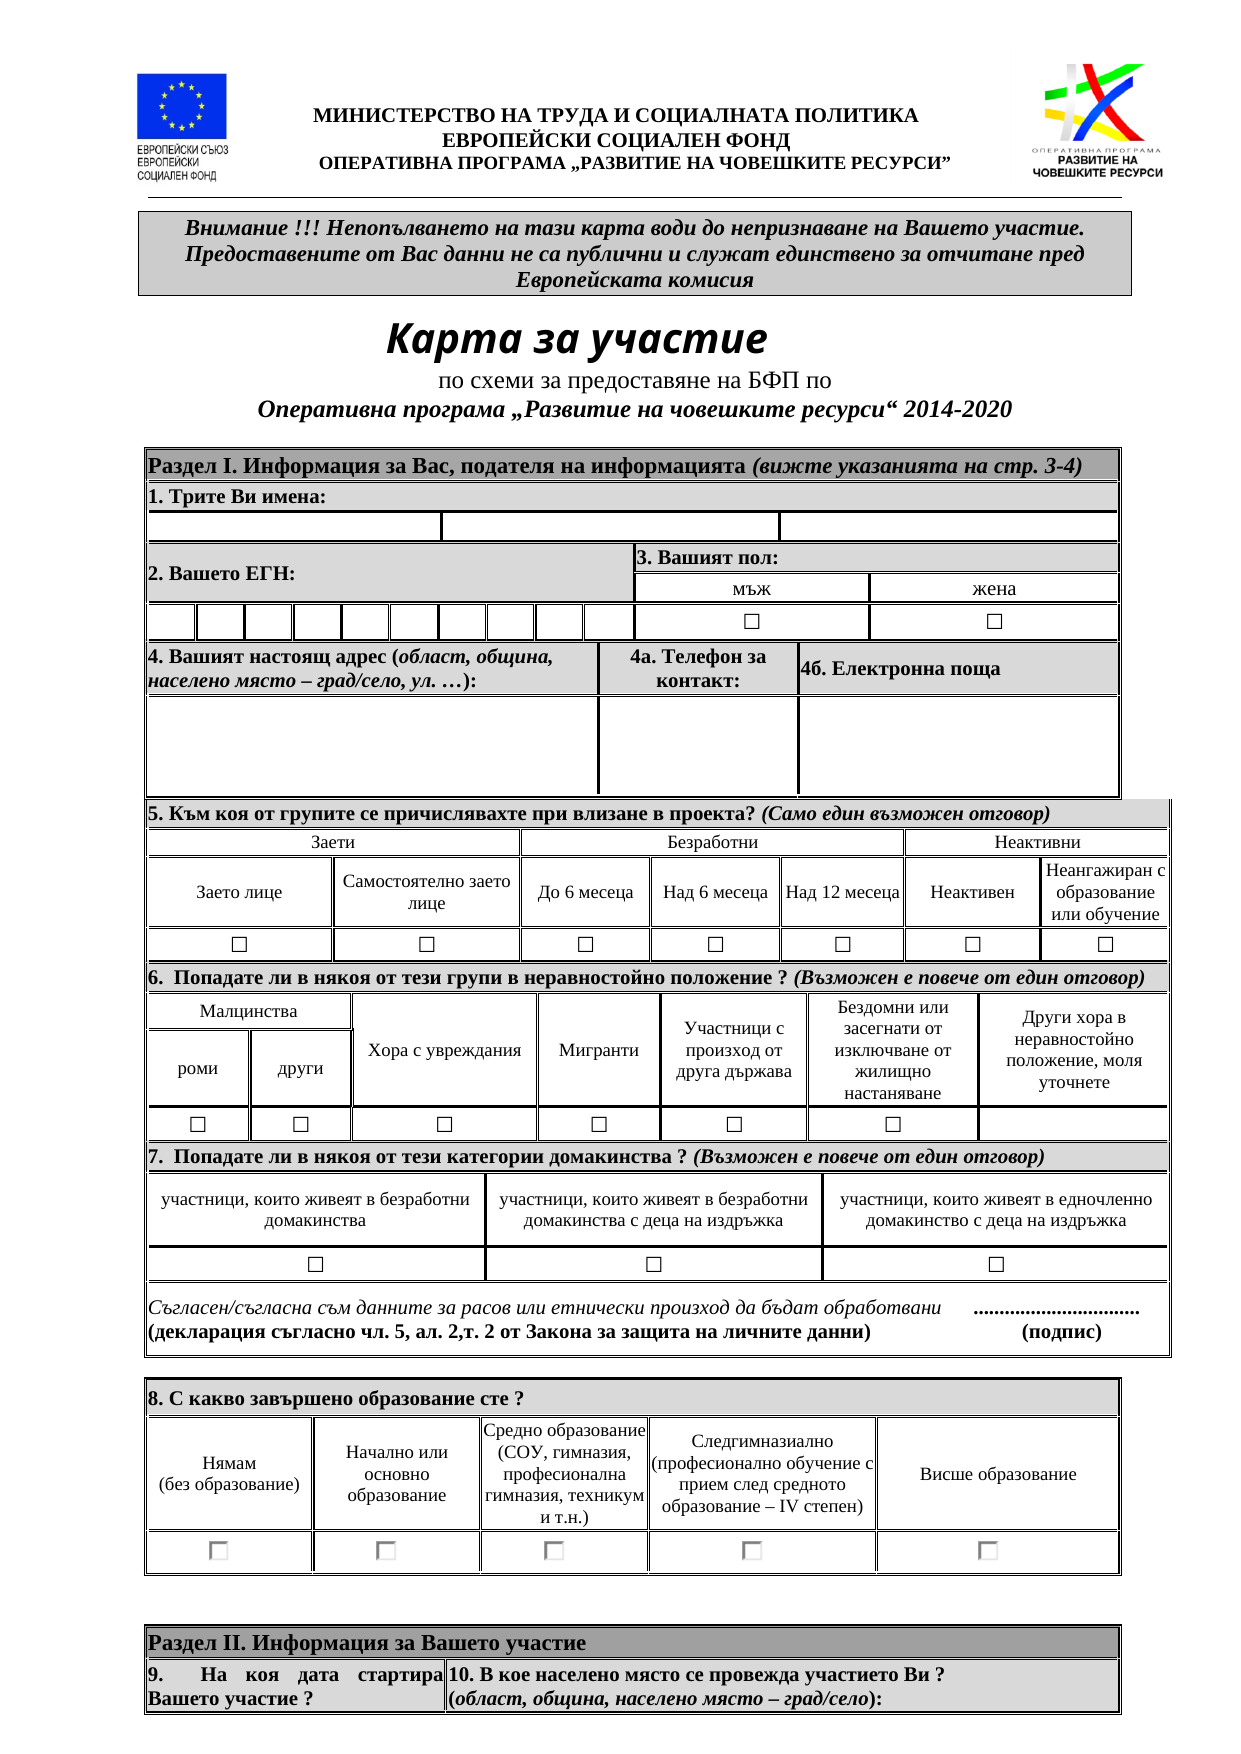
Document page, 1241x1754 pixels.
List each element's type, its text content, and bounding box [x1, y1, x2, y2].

table_cell Неангажиран с образование или обучение [1042, 855, 1169, 926]
table_cell Средно образование (СОУ, гимназия, професионална гимназия, техникум и т.н.) [482, 1418, 647, 1529]
table_header Раздел І. Информация за Вас, подателя на информацията (вижте указанията на стр. 3-4) [147, 450, 1118, 479]
table_cell 4. Вашият настоящ адрес (област, община, населено място – град/село, ул. …): [147, 639, 597, 693]
table_cell роми [147, 1028, 248, 1105]
table_cell Заети [145, 827, 521, 854]
table_cell [391, 605, 437, 639]
table_cell До 6 месеца [522, 858, 649, 926]
table_cell Над 6 месеца [652, 858, 779, 926]
table_cell Други хора в неравностойно положение, моля уточнете [978, 991, 1170, 1105]
table_cell участници, които живеят в едночленно домакинство с деца на издръжка [824, 1170, 1169, 1245]
table_cell [488, 605, 533, 639]
table_cell Бездомни или засегнати от изключване от жилищно настаняване [809, 994, 977, 1105]
table_cell 1. Трите Ви имена: [147, 480, 1119, 510]
table_cell Неактивен [906, 858, 1039, 926]
text Оперативна програма „Развитие на човешките ресурси“ 2014-2020 [148, 394, 1122, 423]
table_cell Хора с увреждания [353, 994, 536, 1105]
table_cell 6. Попадате ли в някоя от тези групи в неравностойно положение ? (Възможен е повече от един отговор) [147, 960, 1169, 991]
table_cell Заето лице [147, 855, 331, 926]
picture [1010, 47, 1178, 190]
table_cell [295, 605, 340, 639]
table_cell [585, 605, 633, 639]
table_cell 2. Вашето ЕГН: [147, 540, 633, 601]
table_cell Мигранти [539, 994, 659, 1105]
text Внимание !!! Непопълването на тази карта води до непризнаване на Вашето участие. Предоставените от Вас данни не са публични и служат единствено за отчитане пред Европейската комисия [139, 212, 1131, 295]
table_cell Съгласен/съгласна съм данните за расов или етнически произход да бъдат обработвани ................................ (декларация съгласно чл. 5, ал. 2,т. 2 от Закона за защита на личните данни) (подпис) [145, 1280, 1170, 1355]
table_cell [147, 601, 194, 639]
table_cell [147, 510, 440, 540]
table_cell 3. Вашият пол: [636, 540, 1119, 571]
table_cell 7. Попадате ли в някоя от тези категории домакинства ? (Възможен е повече от един отговор) [145, 1140, 1170, 1170]
table_cell мъж [636, 574, 868, 601]
text ЕВРОПЕЙСКИ СОЦИАЛЕН ФОНД [259, 127, 1010, 152]
table_cell [145, 1529, 313, 1573]
table_cell участници, които живеят в безработни домакинства с деца на издръжка [487, 1174, 821, 1245]
table_cell участници, които живеят в безработни домакинства [147, 1170, 484, 1245]
table_cell [877, 1529, 1120, 1573]
table_cell 4a. Телефон за контакт: [600, 643, 797, 693]
table_cell [798, 694, 1119, 796]
table_cell 4б. Електронна поща [800, 639, 1119, 693]
table_cell [649, 1532, 877, 1573]
table_header 5. Към коя от групите се причислявахте при влизане в проекта? (Само един възможен отговор) [147, 799, 1169, 827]
table_cell Начално или основно образование [315, 1418, 479, 1529]
table_cell други [252, 1031, 350, 1105]
table_cell 9. На коя дата стартира Вашето участие ? [145, 1657, 446, 1711]
table_cell Самостоятелно заето лице [335, 858, 519, 926]
table_cell [537, 605, 582, 639]
text по схеми за предоставяне на БФП по [148, 365, 1122, 394]
table_cell Неактивни [905, 827, 1170, 854]
table_cell [481, 1532, 648, 1573]
text Карта за участие [148, 308, 1122, 365]
table_cell [147, 694, 598, 796]
table_cell Над 12 месеца [782, 858, 903, 926]
table_cell [313, 1532, 481, 1573]
table_cell Малцинства [145, 991, 352, 1027]
table_cell Нямам (без образование) [147, 1415, 311, 1529]
table_header Раздел ІІ. Информация за Вашето участие [147, 1628, 1118, 1657]
table_cell Висше образование [878, 1415, 1119, 1529]
table_cell Безработни [522, 830, 903, 854]
table_cell [440, 605, 485, 639]
text МИНИСТЕРСТВО НА ТРУДА И СОЦИАЛНАТА ПОЛИТИКА [259, 103, 1010, 127]
table_cell Следгимназиално (професионално обучение с прием след средното образование – ІV степен) [650, 1418, 875, 1529]
table_cell [781, 510, 1118, 540]
table_cell [598, 697, 798, 796]
table_cell [980, 1105, 1169, 1140]
text ОПЕРАТИВНА ПРОГРАМА „РАЗВИТИЕ НА ЧОВЕШКИТЕ РЕСУРСИ” [259, 152, 1010, 173]
table_cell 10. В кое населено място се провежда участието Ви ? (област, община, населено място – град/село): [446, 1657, 1120, 1711]
table_cell жена [869, 571, 1120, 601]
table_header 8. С какво завършено образование сте ? [147, 1380, 1118, 1414]
table_cell [443, 513, 778, 540]
table_cell Участници с произход от друга държава [662, 994, 806, 1105]
picture [103, 69, 259, 190]
table_cell [343, 605, 388, 639]
table_cell [198, 605, 243, 639]
table_cell [246, 605, 291, 639]
